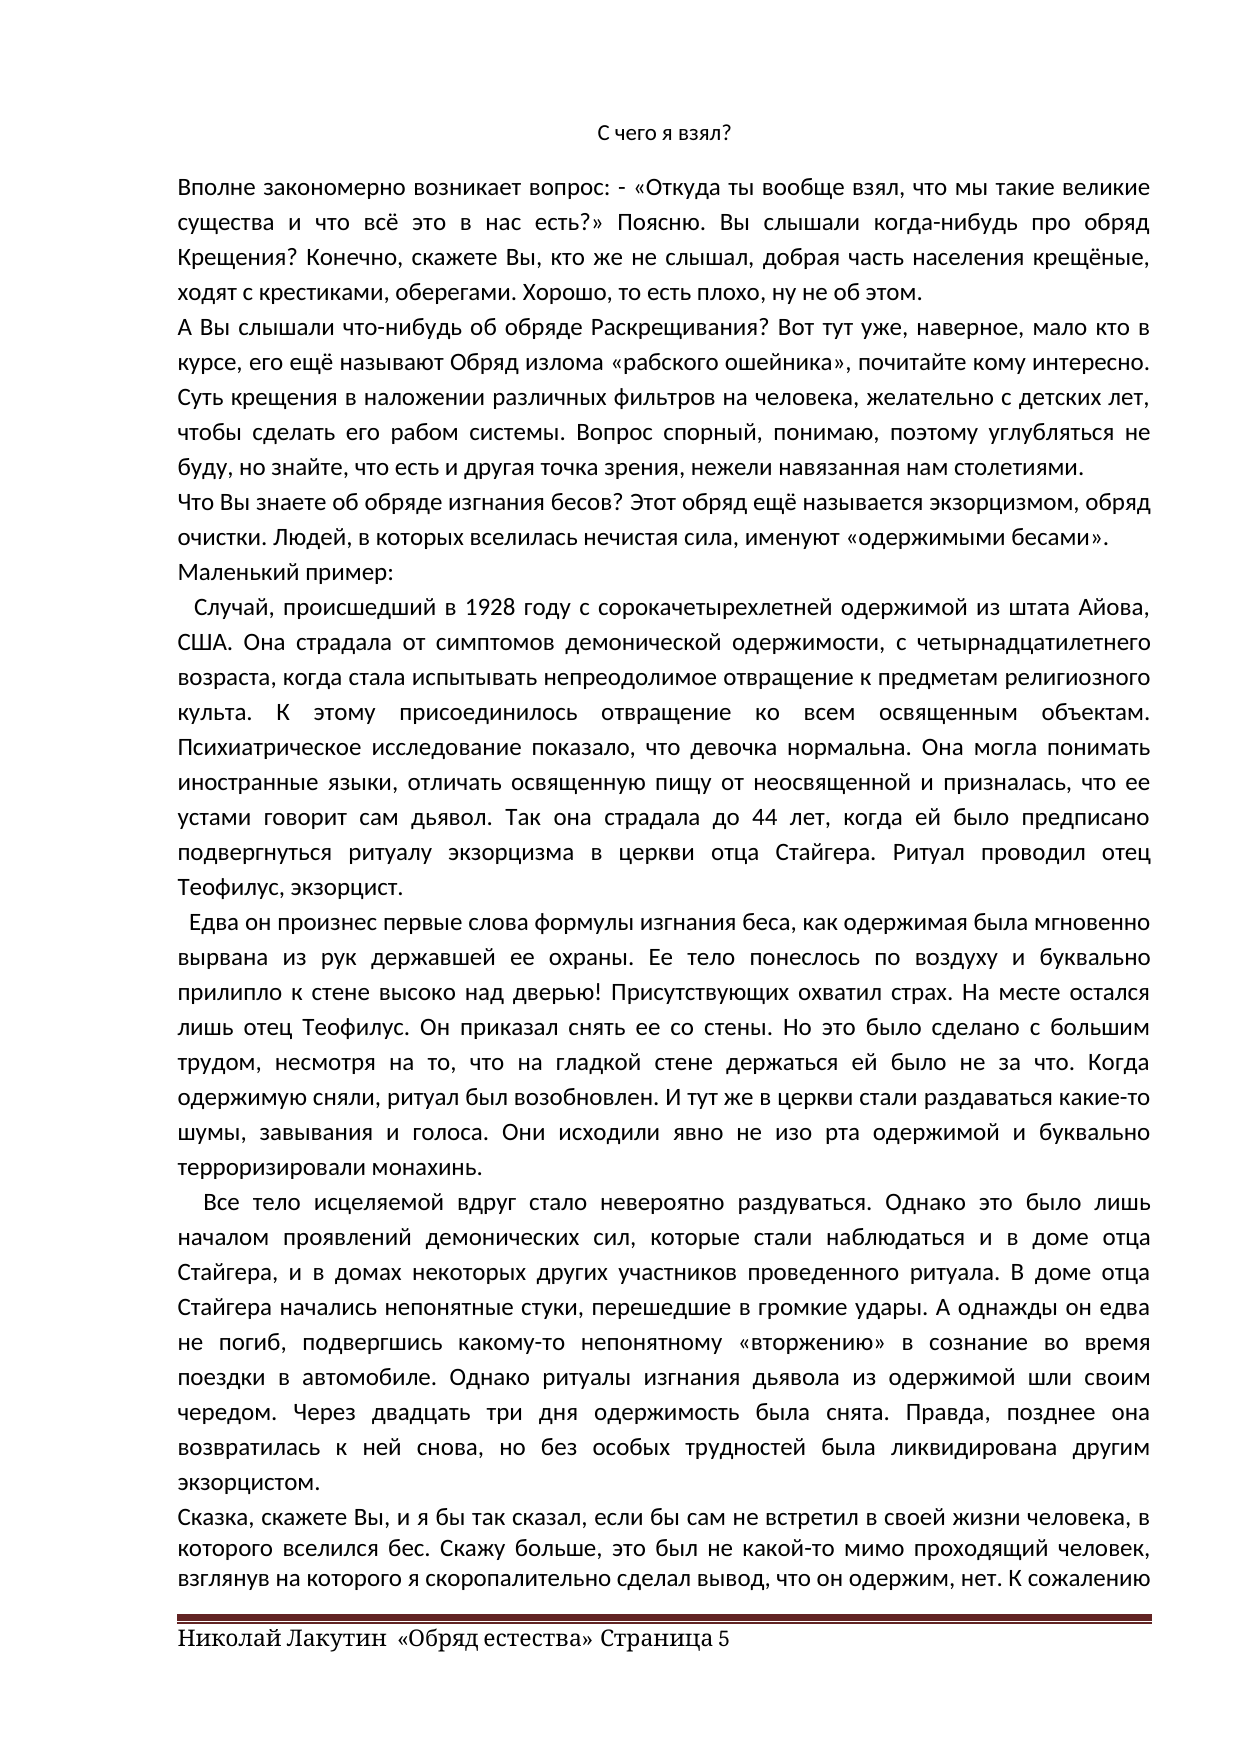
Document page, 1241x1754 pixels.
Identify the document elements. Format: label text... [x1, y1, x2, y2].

text Маленький пример: [177, 556, 1152, 587]
text Вполне закономерно возникает вопрос: - «Откуда ты вообще взял, что мы такие великие существа и что всё это в нас есть?» Поясню. Вы слышали когда-нибудь про обряд Крещения? Конечно, скажете Вы, кто же не слышал, добрая часть населения крещёные, ходят с крестиками, оберегами. Хорошо, то есть плохо, ну не об этом. [177, 171, 1152, 307]
text А Вы слышали что-нибудь об обряде Раскрещивания? Вот тут уже, наверное, мало кто в курсе, его ещё называют Обряд излома «рабского ошейника», почитайте кому интересно. Суть крещения в наложении различных фильтров на человека, желательно с детских лет, чтобы сделать его рабом системы. Вопрос спорный, понимаю, поэтому углубляться не буду, но знайте, что есть и другая точка зрения, нежели навязанная нам столетиями. [177, 311, 1152, 482]
text С чего я взял? [177, 118, 1152, 146]
text Случай, происшедший в 1928 году с сорокачетырехлетней одержимой из штата Айова, США. Она страдала от симптомов демонической одержимости, с четырнадцатилетнего возраста, когда стала испытывать непреодолимое отвращение к предметам религиозного культа. К этому присоединилось отвращение ко всем освященным объектам. Психиатрическое исследование показало, что девочка нормальна. Она могла понимать иностранные языки, отличать освященную пищу от неосвященной и призналась, что ее устами говорит сам дьявол. Так она страдала до 44 лет, когда ей было предписано подвергнуться ритуалу экзорцизма в церкви отца Стайгера. Ритуал проводил отец Теофилус, экзорцист. [177, 591, 1152, 902]
text Все тело исцеляемой вдруг стало невероятно раздуваться. Однако это было лишь началом проявлений демонических сил, которые стали наблюдаться и в доме отца Стайгера, и в домах некоторых других участников проведенного ритуала. В доме отца Стайгера начались непонятные стуки, перешедшие в громкие удары. А однажды он едва не погиб, подвергшись какому-то непонятному «вторжению» в сознание во время поездки в автомобиле. Однако ритуалы изгнания дьявола из одержимой шли своим чередом. Через двадцать три дня одержимость была снята. Правда, позднее она возвратилась к ней снова, но без особых трудностей была ликвидирована другим экзорцистом. [177, 1186, 1152, 1497]
text Едва он произнес первые слова формулы изгнания беса, как одержимая была мгновенно вырвана из рук державшей ее охраны. Ее тело понеслось по воздуху и буквально прилипло к стене высоко над дверью! Присутствующих охватил страх. На месте остался лишь отец Теофилус. Он приказал снять ее со стены. Но это было сделано с большим трудом, несмотря на то, что на гладкой стене держаться ей было не за что. Когда одержимую сняли, ритуал был возобновлен. И тут же в церкви стали раздаваться какие-то шумы, завывания и голоса. Они исходили явно не изо рта одержимой и буквально терроризировали монахинь. [177, 906, 1152, 1182]
text Что Вы знаете об обряде изгнания бесов? Этот обряд ещё называется экзорцизмом, обряд очистки. Людей, в которых вселилась нечистая сила, именуют «одержимыми бесами». [177, 486, 1152, 552]
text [177, 1501, 1152, 1593]
